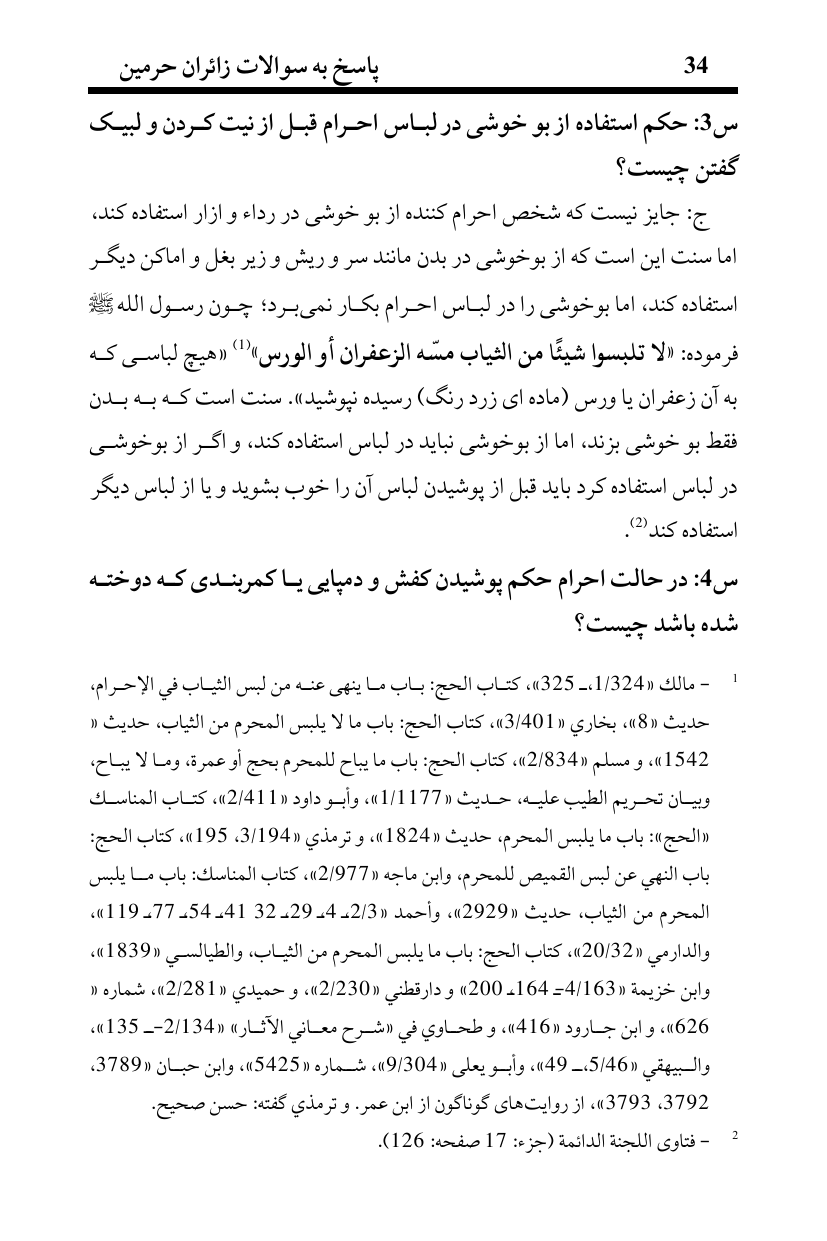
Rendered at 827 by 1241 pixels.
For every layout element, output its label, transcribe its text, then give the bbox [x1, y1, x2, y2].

text س4: در حالت احرام حکم پوشیدن کفش و دمپایی یا کمربندی که دوخته شده باشد چیست؟ [89, 560, 738, 649]
text س3: حکم استفاده از بو خوشی در لباس احرام قبل از نیت کردن و لبیک گفتن چیست؟ [89, 104, 738, 193]
text ج: جایز نیست که شخص احرام کننده از بو خوشی در رداء و ازار استفاده کند، اما سنت این است که از بوخوشی در بدن مانند سر و ریش و زیر بغل و اماکن دیگر استفاده کند، اما بوخوشی را در لباس احرام بکار نمی‌برد؛ چون رسول الله ج فرموده: «لا تلبسوا شيئًا من الثياب مسّه الزعفران أو الورس»() «هیچ لباسی که به آن زعفران یا ورس (ماده ای زرد رنگ) رسیده نپوشید». سنت است که به بدن فقط بو خوشی بزند، اما از بوخوشی نباید در لباس استفاده کند، و اگر از بوخوشی در لباس استفاده کرد باید قبل از پوشیدن لباس آن را خوب بشوید و یا از لباس دیگر استفاده کند(). [89, 193, 738, 556]
